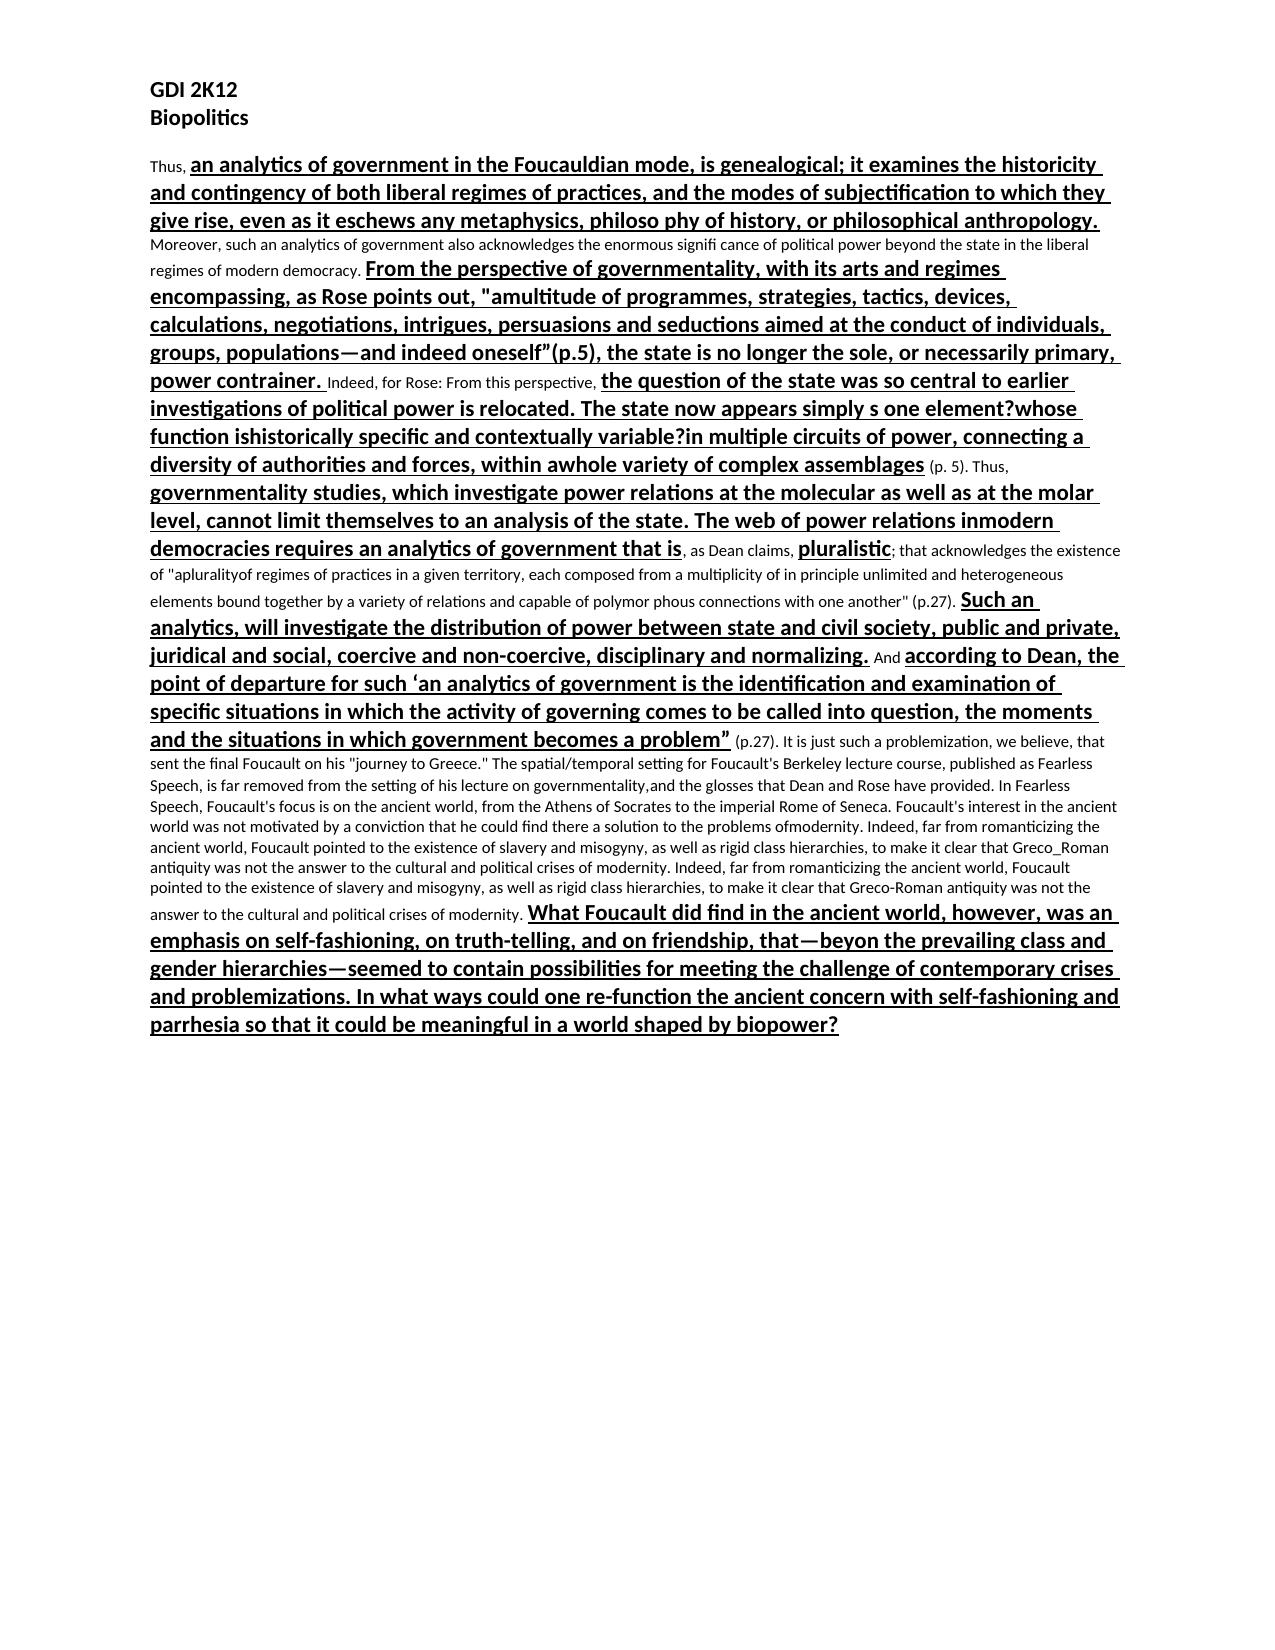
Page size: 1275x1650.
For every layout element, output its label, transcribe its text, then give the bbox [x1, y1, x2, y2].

text Thus, an analytics of government in the Foucauldian mode, is genealogical; it examines the historicity and contingency of both liberal regimes of practices, and the modes of subjectification to which they give rise, even as it eschews any metaphysics, philoso phy of history, or philosophical anthropology. Moreover, such an analytics of government also acknowledges the enormous signifi cance of political power beyond the state in the liberal regimes of modern democracy. From the perspective of governmentality, with its arts and regimes encompassing, as Rose points out, "amultitude of programmes, strategies, tactics, devices, calculations, negotiations, intrigues, persuasions and seductions aimed at the conduct of individuals, groups, populations—and indeed oneself”(p.5), the state is no longer the sole, or necessarily primary, power contrainer. Indeed, for Rose: From this perspective, the question of the state was so central to earlier investigations of political power is relocated. The state now appears simply s one element?whose function ishistorically specific and contextually variable?in multiple circuits of power, connecting a diversity of authorities and forces, within awhole variety of complex assemblages (p. 5). Thus, governmentality studies, which investigate power relations at the molecular as well as at the molar level, cannot limit themselves to an analysis of the state. The web of power relations inmodern democracies requires an analytics of government that is, as Dean claims, pluralistic; that acknowledges the existence of "aplurality of regimes of practices in a given territory, each composed from a multiplicity of in principle unlimited and heterogeneous elements bound together by a variety of relations and capable of polymor phous connections with one another" (p.27). Such an analytics, will investigate the distribution of power between state and civil society, public and private, juridical and social, coercive and non-coercive, disciplinary and normalizing. And according to Dean, the point of departure for such ‘an analytics of government is the identification and examination of specific situations in which the activity of governing comes to be called into question, the moments and the situations in which government becomes a problem” (p.27). It is just such a problemization, we believe, that sent the final Foucault on his "journey to Greece." The spatial/temporal setting for Foucault's Berkeley lecture course, published as Fearless Speech, is far removed from the setting of his lecture on governmentality, and the glosses that Dean and Rose have provided. In Fearless Speech, Foucault's focus is on the ancient world, from the Athens of Socrates to the imperial Rome of Seneca. Foucault's interest in the ancient world was not motivated by a conviction that he could find there a solution to the problems ofmodernity. Indeed, far from romanticizing the ancient world, Foucault pointed to the existence of slavery and misogyny, as well as rigid class hierarchies, to make it clear that Greco_Roman antiquity was not the answer to the cultural and political crises of modernity. Indeed, far from romanticizing the ancient world, Foucault pointed to the existence of slavery and misogyny, as well as rigid class hierarchies, to make it clear that Greco-Roman antiquity was not the answer to the cultural and political crises of modernity. What Foucault did find in the ancient world, however, was an emphasis on self-fashioning, on truth-telling, and on friendship, that—beyon the prevailing class and gender hierarchies—seemed to contain possibilities for meeting the challenge of contemporary crises and problemizations. In what ways could one re-function the ancient concern with self-fashioning and parrhesia so that it could be meaningful in a world shaped by biopower? [150, 150, 1125, 1038]
